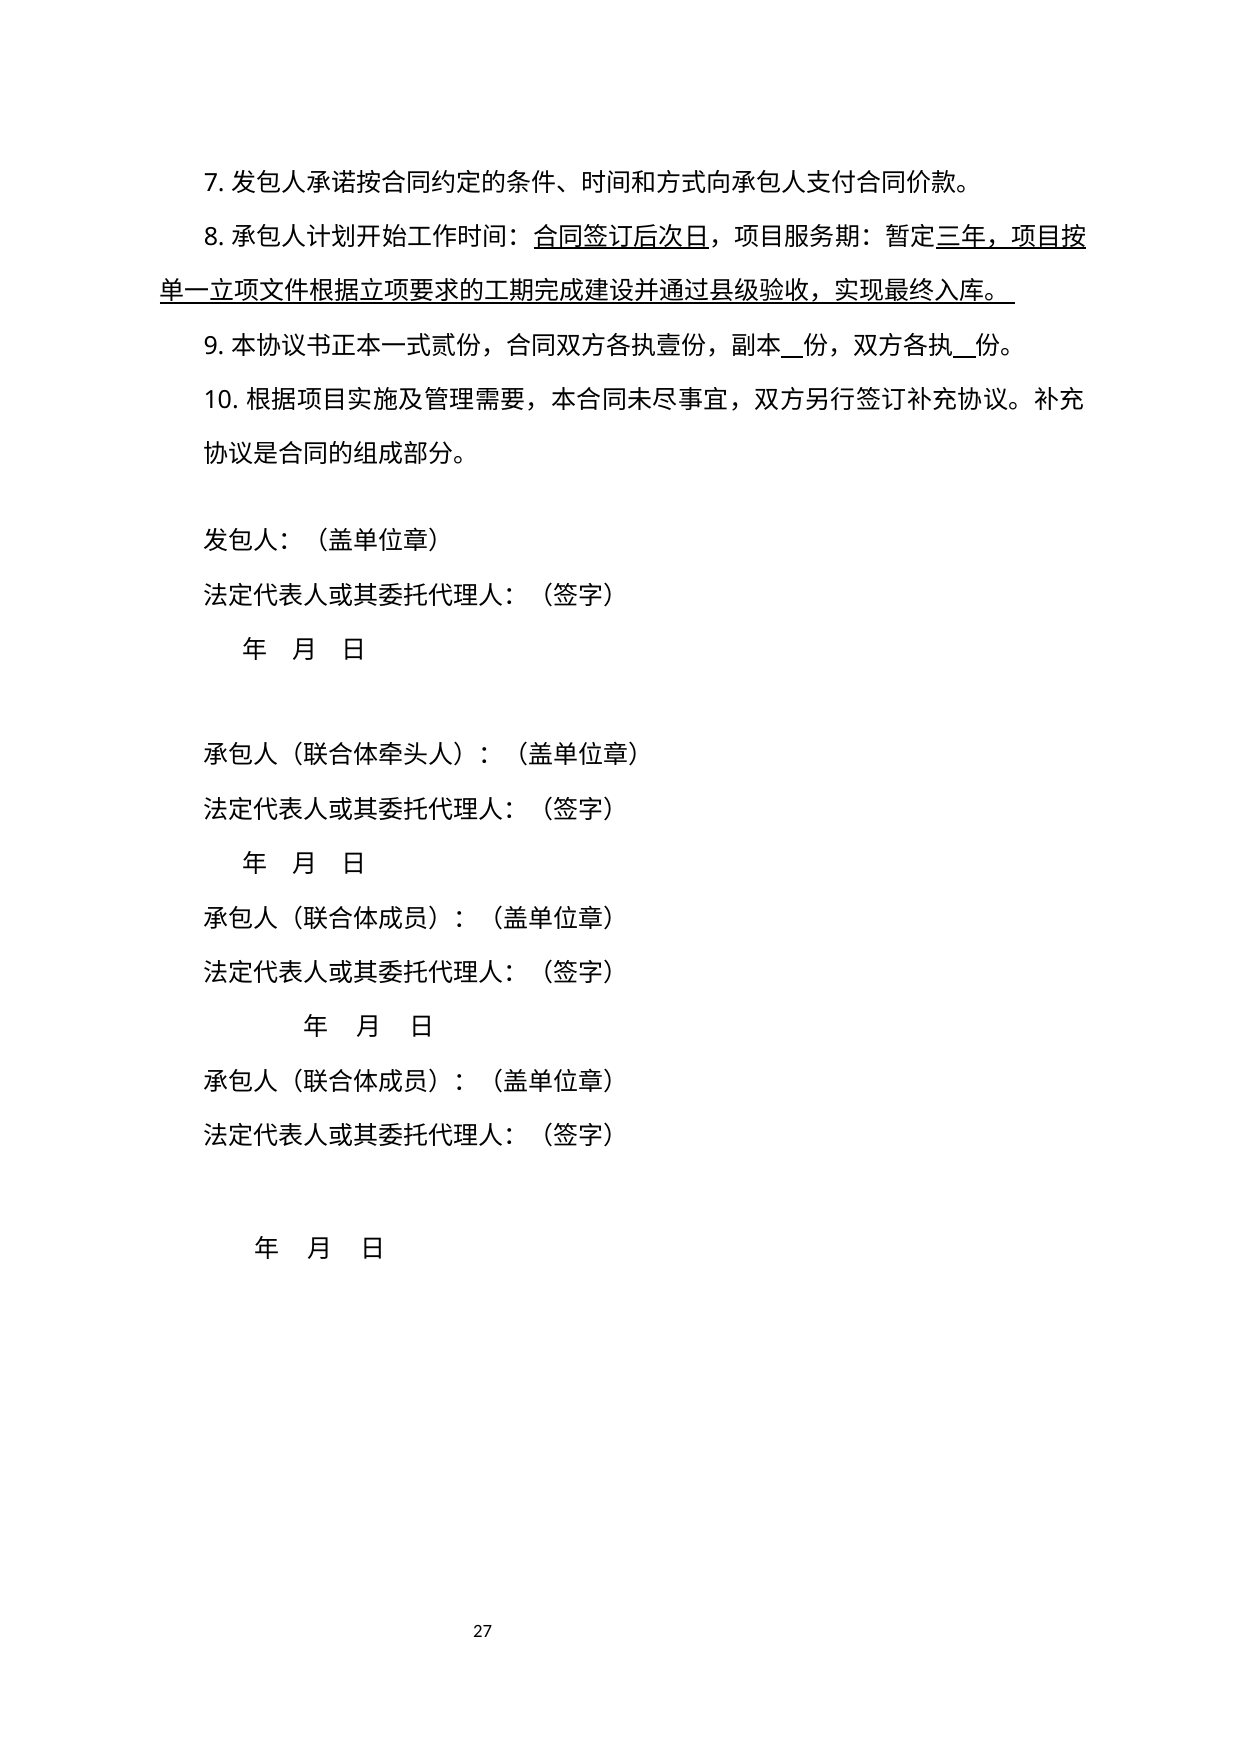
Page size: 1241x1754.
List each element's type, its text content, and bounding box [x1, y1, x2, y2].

text 10. 根据项目实施及管理需要，本合同未尽事宜，双方另行签订补充协议。补充协议是合同的组成部分。 [203, 379, 1087, 470]
text 法定代表人或其委托代理人：（签字） [159, 1116, 1087, 1152]
text 年 月 日 [159, 1007, 1087, 1043]
text 法定代表人或其委托代理人：（签字） [159, 789, 1087, 826]
text 年 月 日 [159, 629, 1087, 666]
text 承包人（联合体成员）：（盖单位章） [159, 898, 1087, 934]
text 法定代表人或其委托代理人：（签字） [159, 575, 1087, 611]
text 发包人：（盖单位章） [159, 521, 1087, 557]
text 承包人（联合体牵头人）：（盖单位章） [159, 735, 1087, 771]
text 7. 发包人承诺按合同约定的条件、时间和方式向承包人支付合同价款。 [159, 162, 1087, 198]
text 年 月 日 [159, 1214, 1087, 1279]
text 年 月 日 [159, 844, 1087, 880]
text 承包人（联合体成员）：（盖单位章） [159, 1061, 1087, 1097]
text 法定代表人或其委托代理人：（签字） [159, 952, 1087, 989]
text 9. 本协议书正本一式贰份，合同双方各执壹份，副本 份，双方各执 份。 [203, 325, 1087, 361]
text 8. 承包人计划开始工作时间：合同签订后次日，项目服务期：暂定三年，项目按单一立项文件根据立项要求的工期完成建设并通过县级验收，实现最终入库。 [159, 216, 1087, 307]
